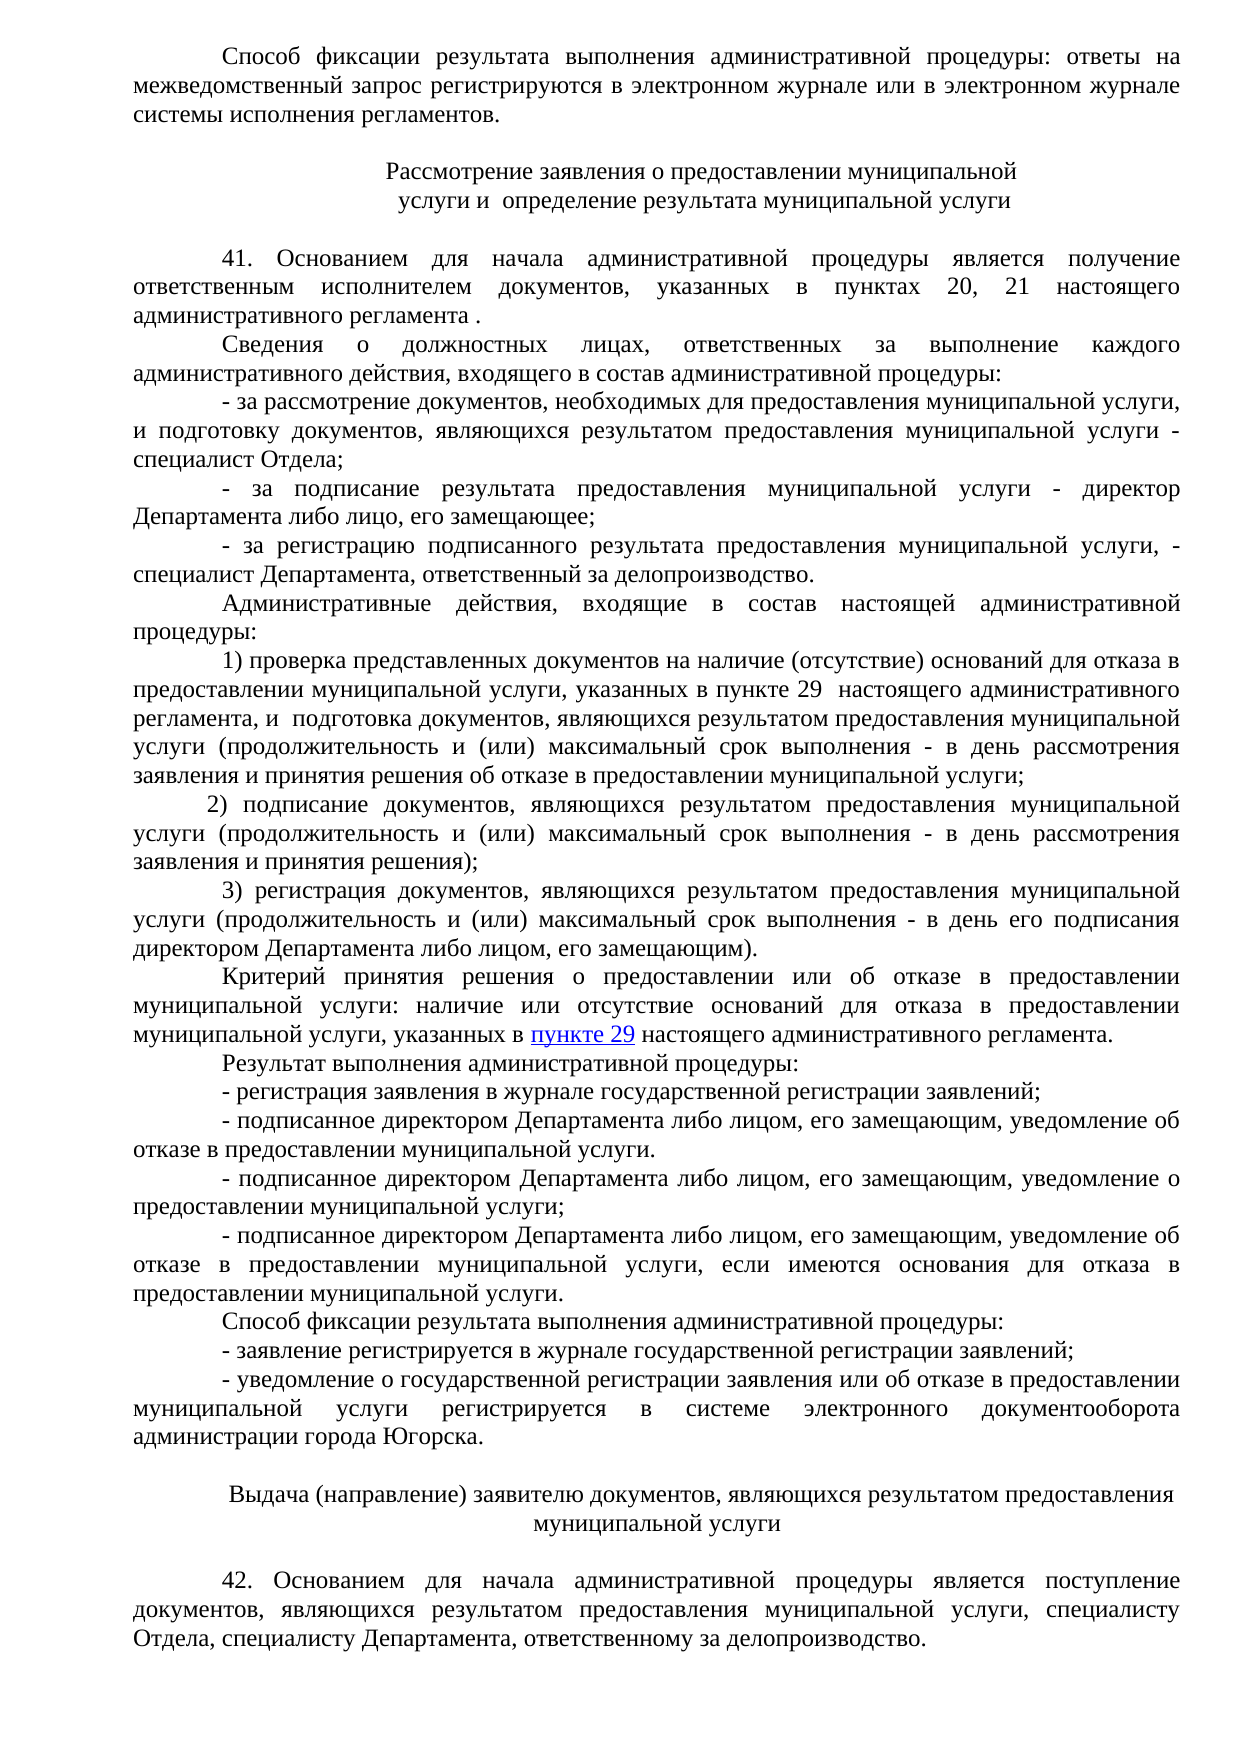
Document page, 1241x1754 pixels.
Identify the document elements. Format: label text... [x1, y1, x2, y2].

text - подписанное директором Департамента либо лицом, его замещающим, уведомление о предоставлении муниципальной услуги; [133, 1163, 1181, 1220]
text - за регистрацию подписанного результата предоставления муниципальной услуги, - специалист Департамента, ответственный за делопроизводство. [133, 530, 1181, 588]
text Критерий принятия решения о предоставлении или об отказе в предоставлении муниципальной услуги: наличие или отсутствие оснований для отказа в предоставлении муниципальной услуги, указанных в пункте 29 настоящего административного регламента. [133, 961, 1181, 1048]
text Способ фиксации результата выполнения административной процедуры: [133, 1306, 1181, 1335]
text - за рассмотрение документов, необходимых для предоставления муниципальной услуги, и подготовку документов, являющихся результатом предоставления муниципальной услуги - специалист Отдела; [133, 386, 1181, 473]
text Выдача (направление) заявителю документов, являющихся результатом предоставления муниципальной услуги [133, 1479, 1181, 1536]
text 42. Основанием для начала административной процедуры является поступление документов, являющихся результатом предоставления муниципальной услуги, специалисту Отдела, специалисту Департамента, ответственному за делопроизводство. [133, 1565, 1181, 1651]
text Рассмотрение заявления о предоставлении муниципальной [133, 156, 1181, 185]
text - регистрация заявления в журнале государственной регистрации заявлений; [133, 1076, 1181, 1105]
text 2) подписание документов, являющихся результатом предоставления муниципальной услуги (продолжительность и (или) максимальный срок выполнения - в день рассмотрения заявления и принятия решения); [133, 789, 1181, 875]
text - за подписание результата предоставления муниципальной услуги - директор Департамента либо лицо, его замещающее; [133, 473, 1181, 530]
text - подписанное директором Департамента либо лицом, его замещающим, уведомление об отказе в предоставлении муниципальной услуги, если имеются основания для отказа в предоставлении муниципальной услуги. [133, 1220, 1181, 1306]
text 41. Основанием для начала административной процедуры является получение ответственным исполнителем документов, указанных в пунктах 20, 21 настоящего административного регламента . [133, 243, 1181, 329]
text Способ фиксации результата выполнения административной процедуры: ответы на межведомственный запрос регистрируются в электронном журнале или в электронном журнале системы исполнения регламентов. [133, 41, 1181, 128]
text Сведения о должностных лицах, ответственных за выполнение каждого административного действия, входящего в состав административной процедуры: [133, 329, 1181, 386]
text услуги и определение результата муниципальной услуги [133, 185, 1181, 214]
text - заявление регистрируется в журнале государственной регистрации заявлений; [133, 1335, 1181, 1364]
text Результат выполнения административной процедуры: [133, 1048, 1181, 1076]
text - уведомление о государственной регистрации заявления или об отказе в предоставлении муниципальной услуги регистрируется в системе электронного документооборота администрации города Югорска. [133, 1364, 1181, 1450]
text 3) регистрация документов, являющихся результатом предоставления муниципальной услуги (продолжительность и (или) максимальный срок выполнения - в день его подписания директором Департамента либо лицом, его замещающим). [133, 875, 1181, 961]
text 1) проверка представленных документов на наличие (отсутствие) оснований для отказа в предоставлении муниципальной услуги, указанных в пункте 29 настоящего административного регламента, и подготовка документов, являющихся результатом предоставления муниципальной услуги (продолжительность и (или) максимальный срок выполнения - в день рассмотрения заявления и принятия решения об отказе в предоставлении муниципальной услуги; [133, 645, 1181, 789]
text Административные действия, входящие в состав настоящей административной процедуры: [133, 588, 1181, 645]
text - подписанное директором Департамента либо лицом, его замещающим, уведомление об отказе в предоставлении муниципальной услуги. [133, 1105, 1181, 1163]
